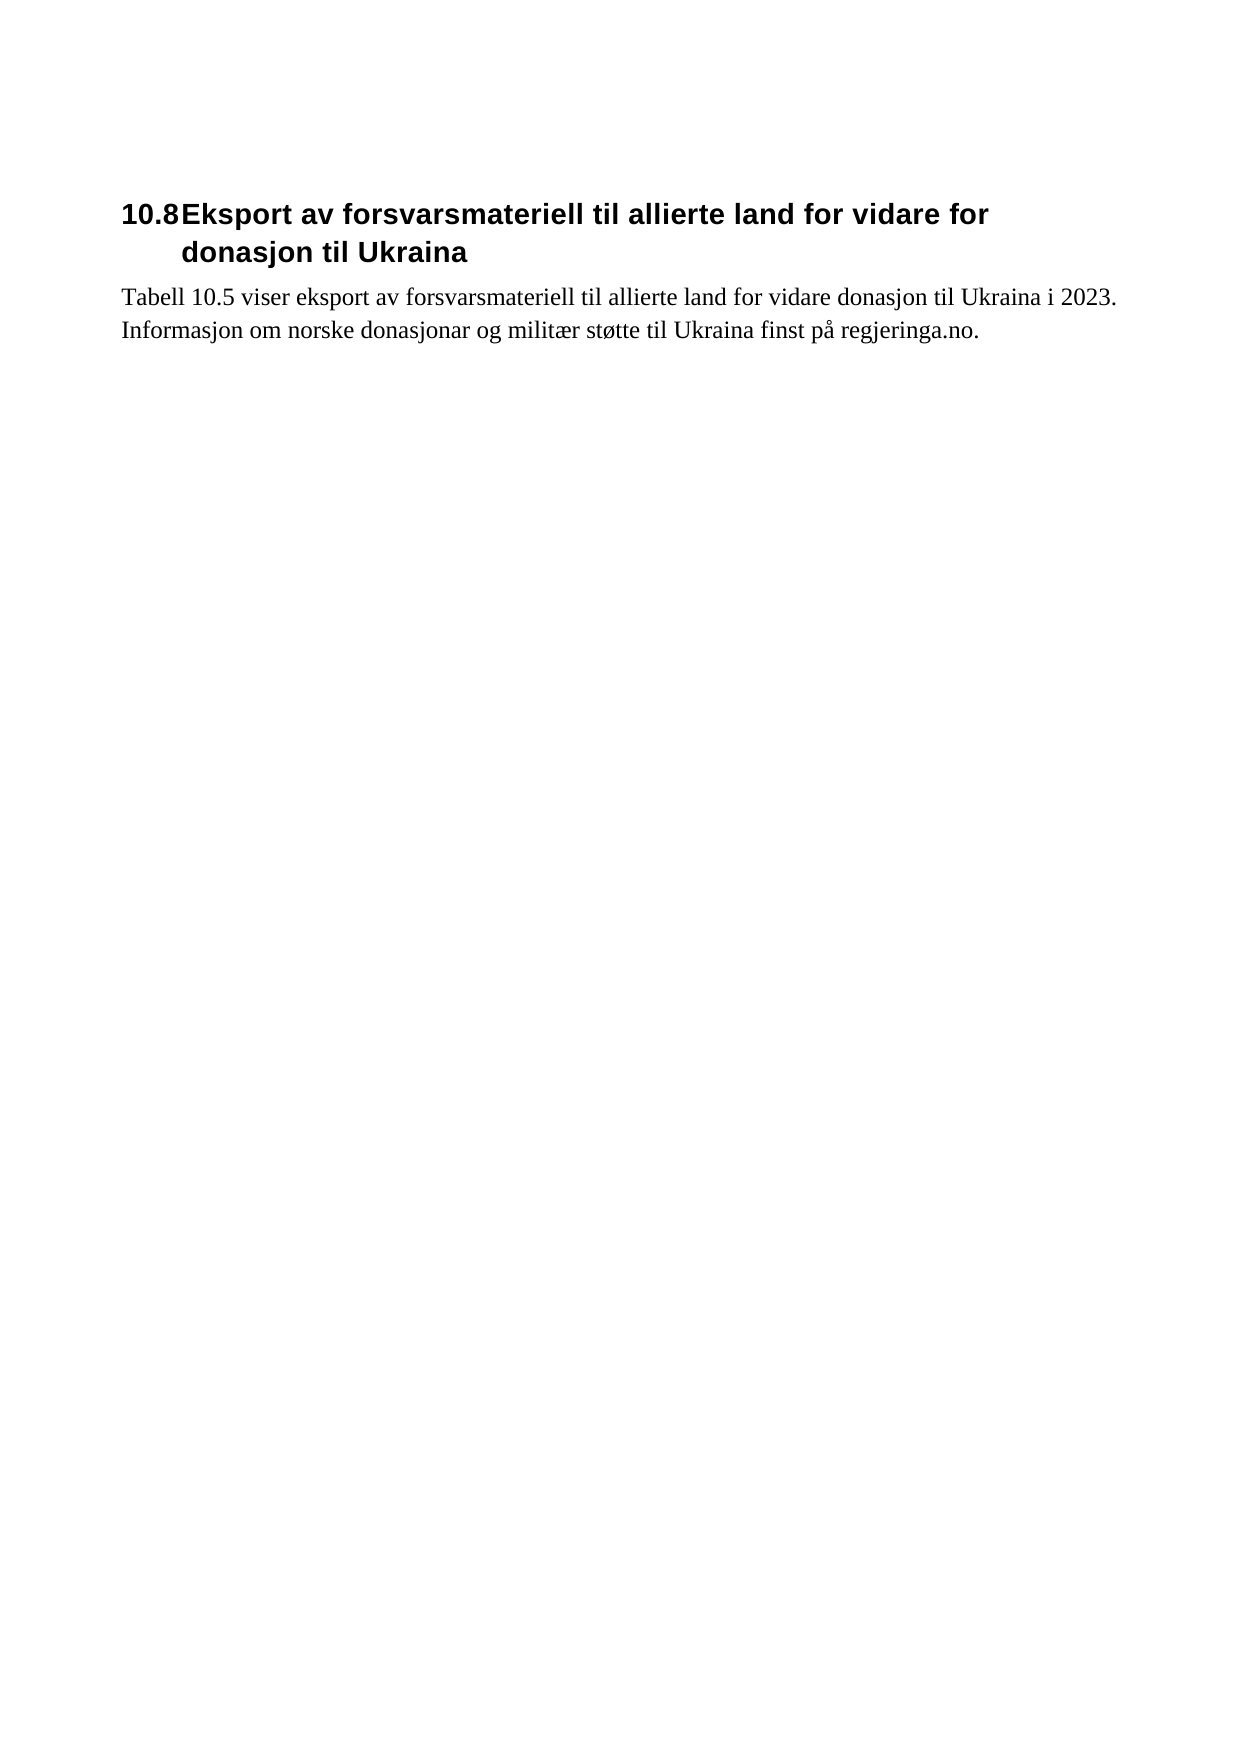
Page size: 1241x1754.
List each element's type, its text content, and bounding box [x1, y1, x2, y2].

text Tabell 10.5 viser eksport av forsvarsmateriell til allierte land for vidare donasjon til Ukraina i 2023. Informasjon om norske donasjonar og militær støtte til Ukraina finst på regjeringa.no. [121, 282, 1119, 344]
subtitle Eksport av forsvarsmateriell til allierte land for vidare for donasjon til Ukraina [121, 197, 1119, 269]
